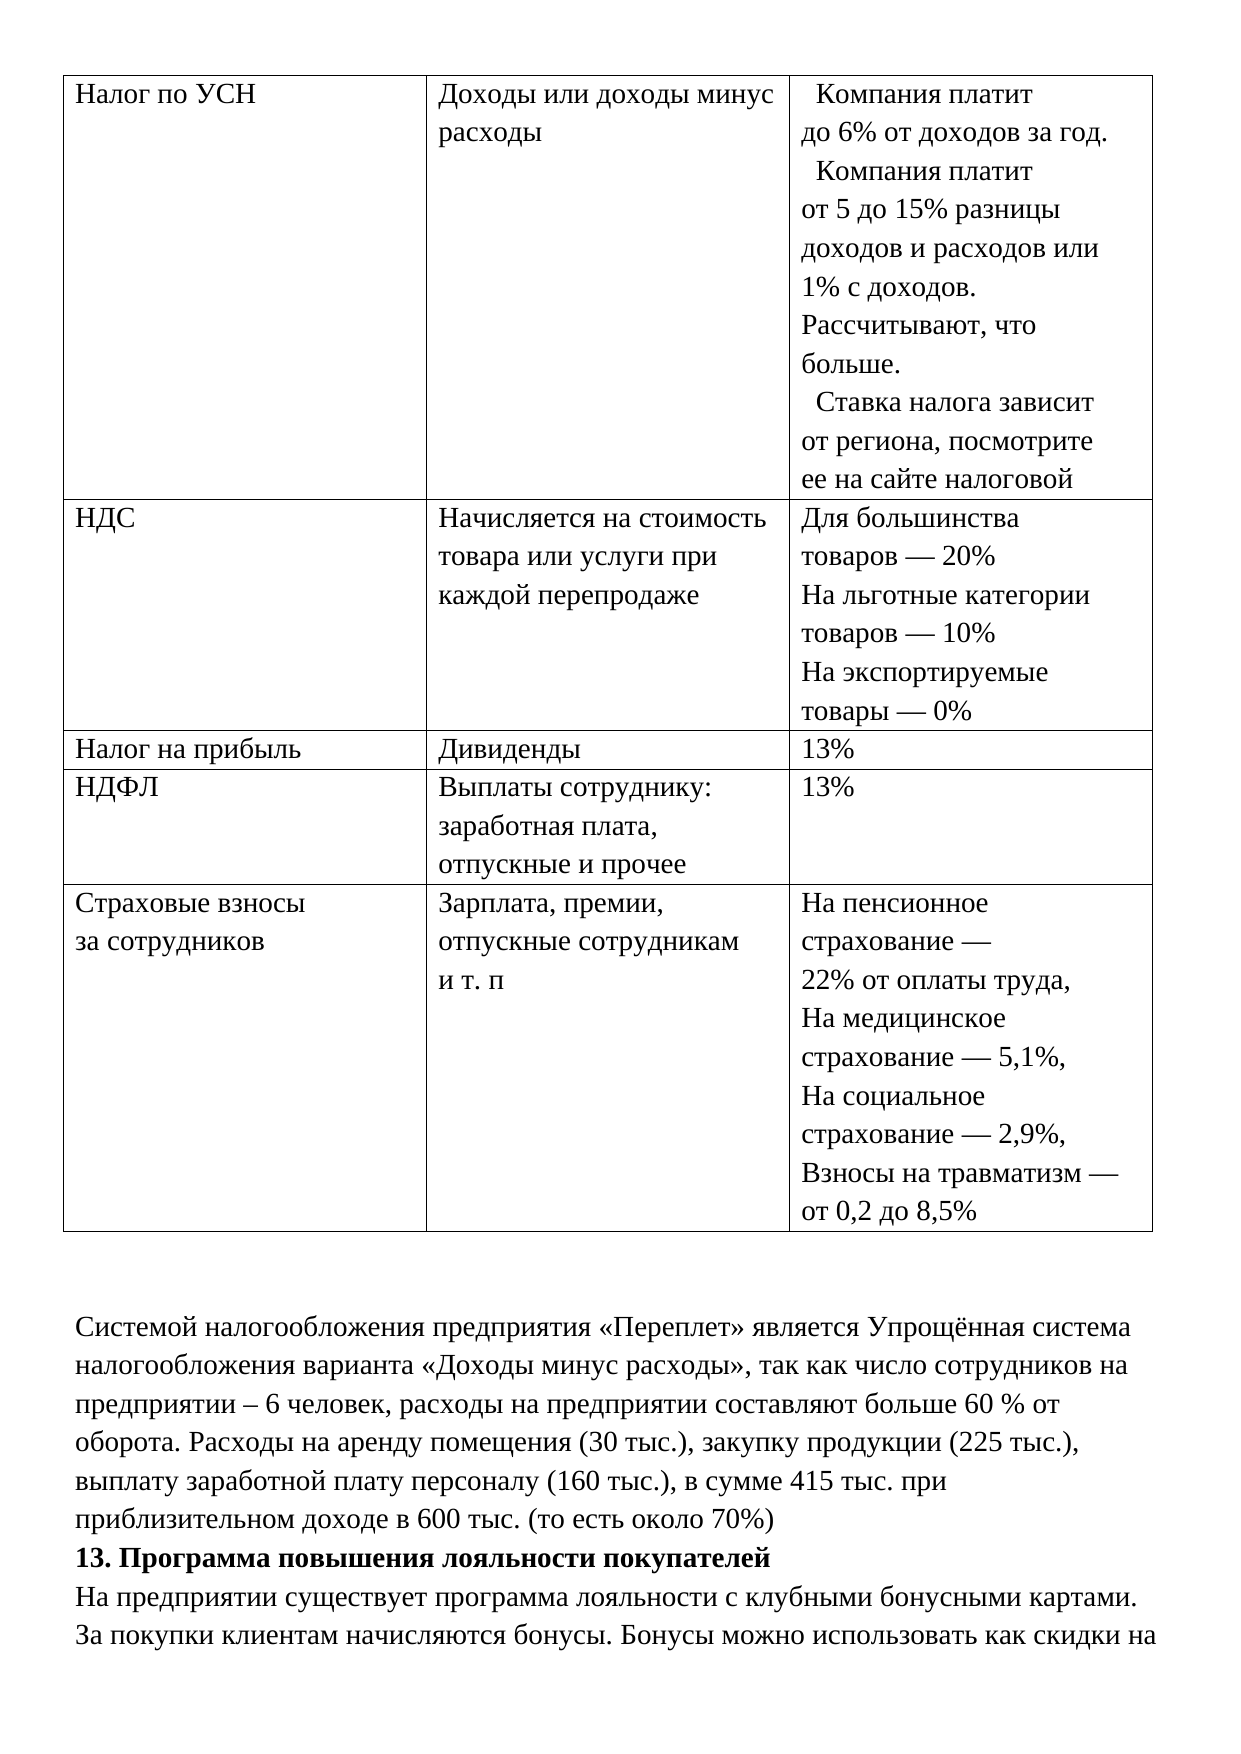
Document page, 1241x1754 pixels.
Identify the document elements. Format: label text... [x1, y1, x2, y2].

table_cell Компания платит до 6% от доходов за год. Компания платит от 5 до 15% разницы доходов и расходов или 1% с доходов. Рассчитывают, что больше. Ставка налога зависит от региона, посмотрите ее на сайте налоговой [790, 76, 1152, 499]
table_cell Для большинства товаров — 20% На льготные категории товаров — 10% На экспортируемые товары — 0% [790, 500, 1152, 730]
table_cell Начисляется на стоимость товара или услуги при каждой перепродаже [427, 500, 789, 730]
table_cell На пенсионное страхование — 22% от оплаты труда, На медицинское страхование — 5,1%, На социальное страхование — 2,9%, Взносы на травматизм — от 0,2 до 8,5% [790, 885, 1152, 1231]
table_cell НДФЛ [64, 770, 426, 884]
text Системой налогообложения предприятия «Переплет» является Упрощённая система налогообложения варианта «Доходы минус расходы», так как число сотрудников на предприятии – 6 человек, расходы на предприятии составляют больше 60 % от оборота. Расходы на аренду помещения (30 тыс.), закупку продукции (225 тыс.), выплату заработной плату персоналу (160 тыс.), в сумме 415 тыс. при приблизительном доходе в 600 тыс. (то есть около 70%) [75, 1309, 1165, 1535]
table_cell Дивиденды [427, 731, 789, 768]
table_cell Доходы или доходы минус расходы [427, 76, 789, 499]
table_cell НДС [64, 500, 426, 730]
table_cell Выплаты сотруднику: заработная плата, отпускные и прочее [427, 770, 789, 884]
table_cell Страховые взносы за сотрудников [64, 885, 426, 1231]
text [75, 1579, 1165, 1651]
table_cell 13% [790, 731, 1152, 768]
table_cell 13% [790, 770, 1152, 884]
table_cell Налог на прибыль [64, 731, 426, 768]
text 13. Программа повышения лояльности покупателей [75, 1540, 1165, 1574]
table_cell Зарплата, премии, отпускные сотрудникам и т. п [427, 885, 789, 1231]
table_cell Налог по УСН [64, 76, 426, 499]
